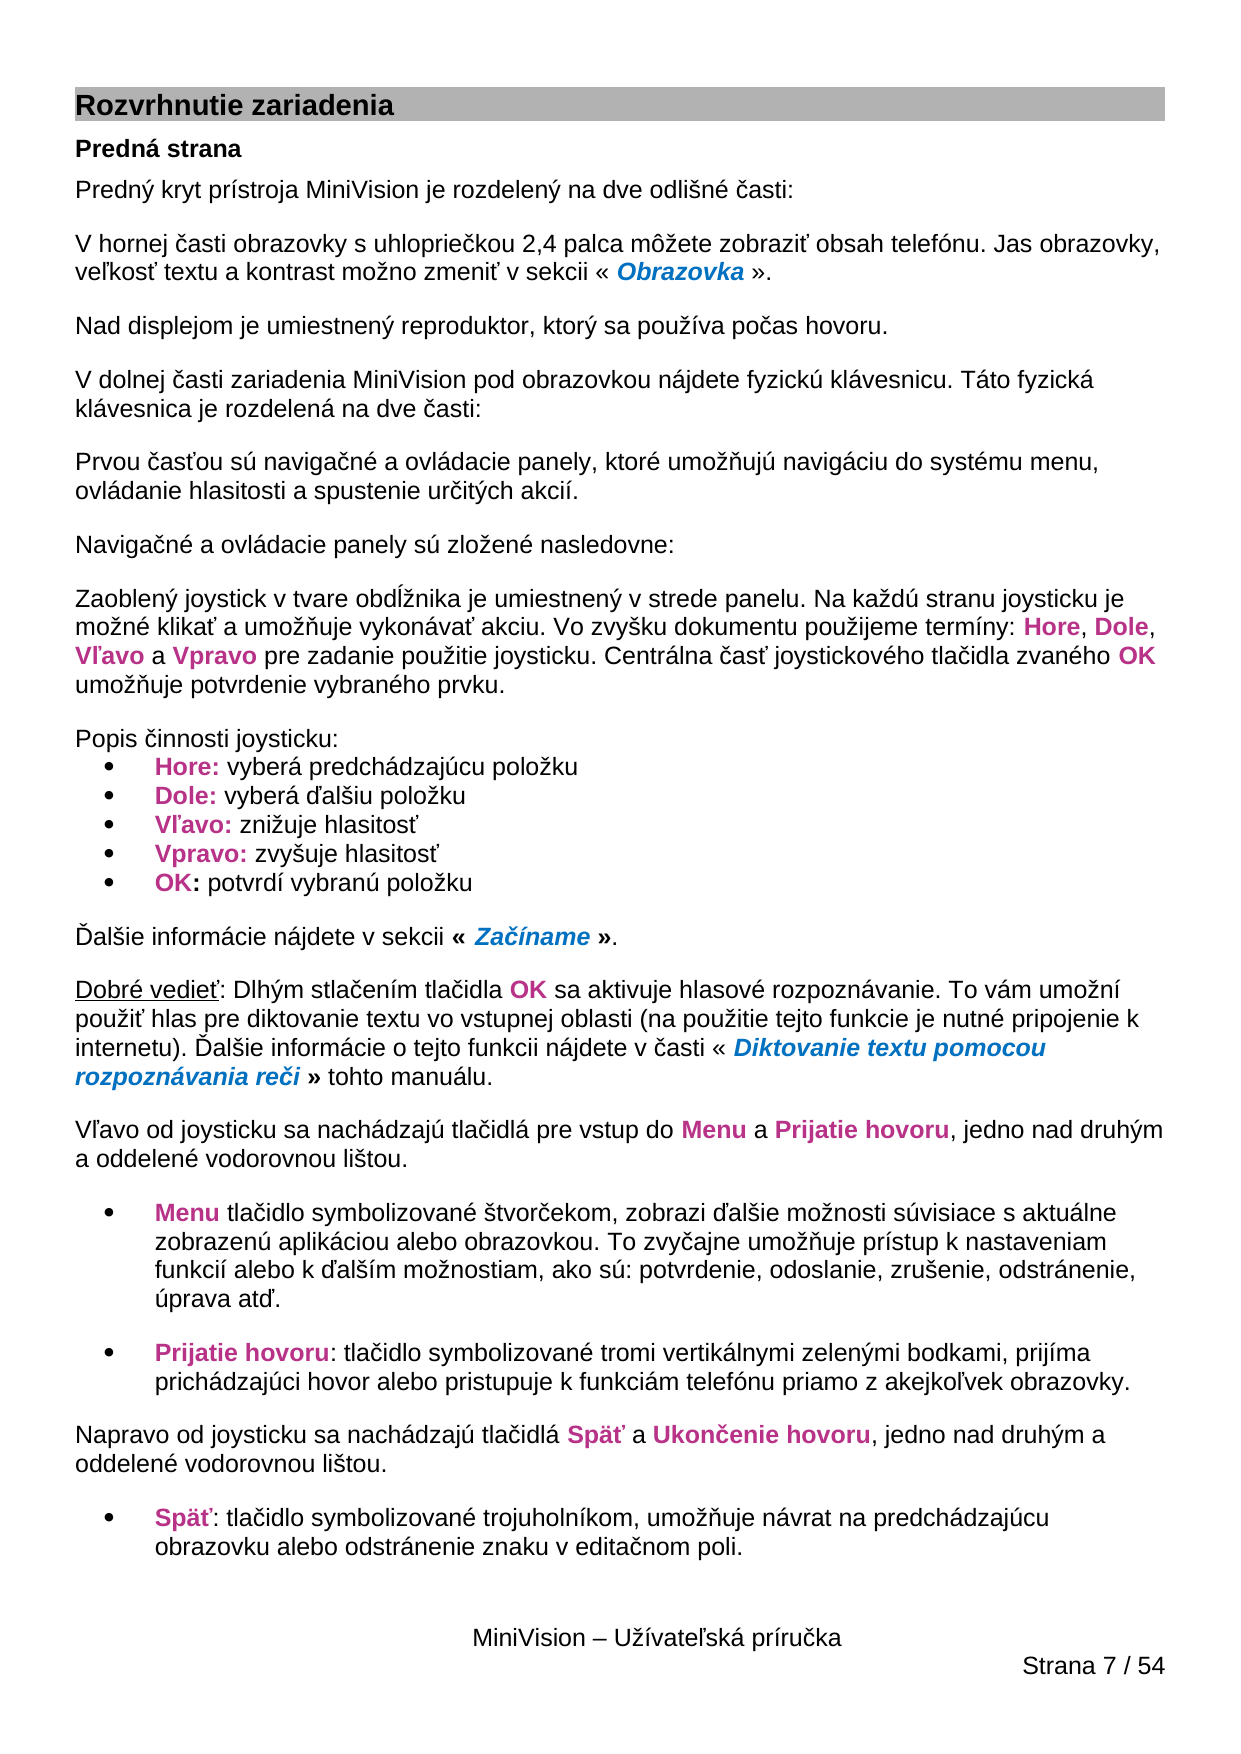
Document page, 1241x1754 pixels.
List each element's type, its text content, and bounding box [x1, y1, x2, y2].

text Vľavo od joysticku sa nachádzajú tlačidlá pre vstup do Menu a Prijatie hovoru, jedno nad druhým a oddelené vodorovnou lištou. [75, 1115, 1165, 1173]
list Hore: vyberá predchádzajúcu položku [104, 752, 1165, 781]
text V hornej časti obrazovky s uhlopriečkou 2,4 palca môžete zobraziť obsah telefónu. Jas obrazovky, veľkosť textu a kontrast možno zmeniť v sekcii « Obrazovka ». [75, 228, 1165, 286]
list Menu tlačidlo symbolizované štvorčekom, zobrazi ďalšie možnosti súvisiace s aktuálne zobrazenú aplikáciou alebo obrazovkou. To zvyčajne umožňuje prístup k nastaveniam funkcií alebo k ďalším možnostiam, ako sú: potvrdenie, odoslanie, zrušenie, odstránenie, úprava atď. [104, 1198, 1165, 1313]
list Prijatie hovoru: tlačidlo symbolizované tromi vertikálnymi zelenými bodkami, prijíma prichádzajúci hovor alebo pristupuje k funkciám telefónu priamo z akejkoľvek obrazovky. [104, 1338, 1165, 1396]
list Späť: tlačidlo symbolizované trojuholníkom, umožňuje návrat na predchádzajúcu obrazovku alebo odstránenie znaku v editačnom poli. [104, 1503, 1165, 1561]
text Nad displejom je umiestnený reproduktor, ktorý sa používa počas hovoru. [75, 311, 1165, 340]
text Prvou časťou sú navigačné a ovládacie panely, ktoré umožňujú navigáciu do systému menu, ovládanie hlasitosti a spustenie určitých akcií. [75, 447, 1165, 505]
text V dolnej časti zariadenia MiniVision pod obrazovkou nájdete fyzickú klávesnicu. Táto fyzická klávesnica je rozdelená na dve časti: [75, 365, 1165, 422]
text Napravo od joysticku sa nachádzajú tlačidlá Späť a Ukončenie hovoru, jedno nad druhým a oddelené vodorovnou lištou. [75, 1421, 1165, 1478]
subtitle Rozvrhnutie zariadenia [75, 87, 1165, 121]
text Zaoblený joystick v tvare obdĺžnika je umiestnený v strede panelu. Na každú stranu joysticku je možné klikať a umožňuje vykonávať akciu. Vo zvyšku dokumentu použijeme termíny: Hore, Dole, Vľavo a Vpravo pre zadanie použitie joysticku. Centrálna časť joystickového tlačidla zvaného OK umožňuje potvrdenie vybraného prvku. [75, 583, 1165, 698]
text Ďalšie informácie nájdete v sekcii « Začíname ». [75, 922, 1165, 950]
list Vľavo: znižuje hlasitosť [104, 810, 1165, 839]
text Predný kryt prístroja MiniVision je rozdelený na dve odlišné časti: [75, 175, 1165, 203]
subtitle Predná strana [75, 133, 1165, 162]
list OK: potvrdí vybranú položku [104, 868, 1165, 897]
text Dobré vedieť: Dlhým stlačením tlačidla OK sa aktivuje hlasové rozpoznávanie. To vám umožní použiť hlas pre diktovanie textu vo vstupnej oblasti (na použitie tejto funkcie je nutné pripojenie k internetu). Ďalšie informácie o tejto funkcii nájdete v časti « Diktovanie textu pomocou rozpoznávania reči » tohto manuálu. [75, 975, 1165, 1090]
list Dole: vyberá ďalšiu položku [104, 781, 1165, 810]
list Vpravo: zvyšuje hlasitosť [104, 839, 1165, 868]
text Popis činnosti joysticku: [75, 723, 1165, 752]
text Navigačné a ovládacie panely sú zložené nasledovne: [75, 530, 1165, 558]
